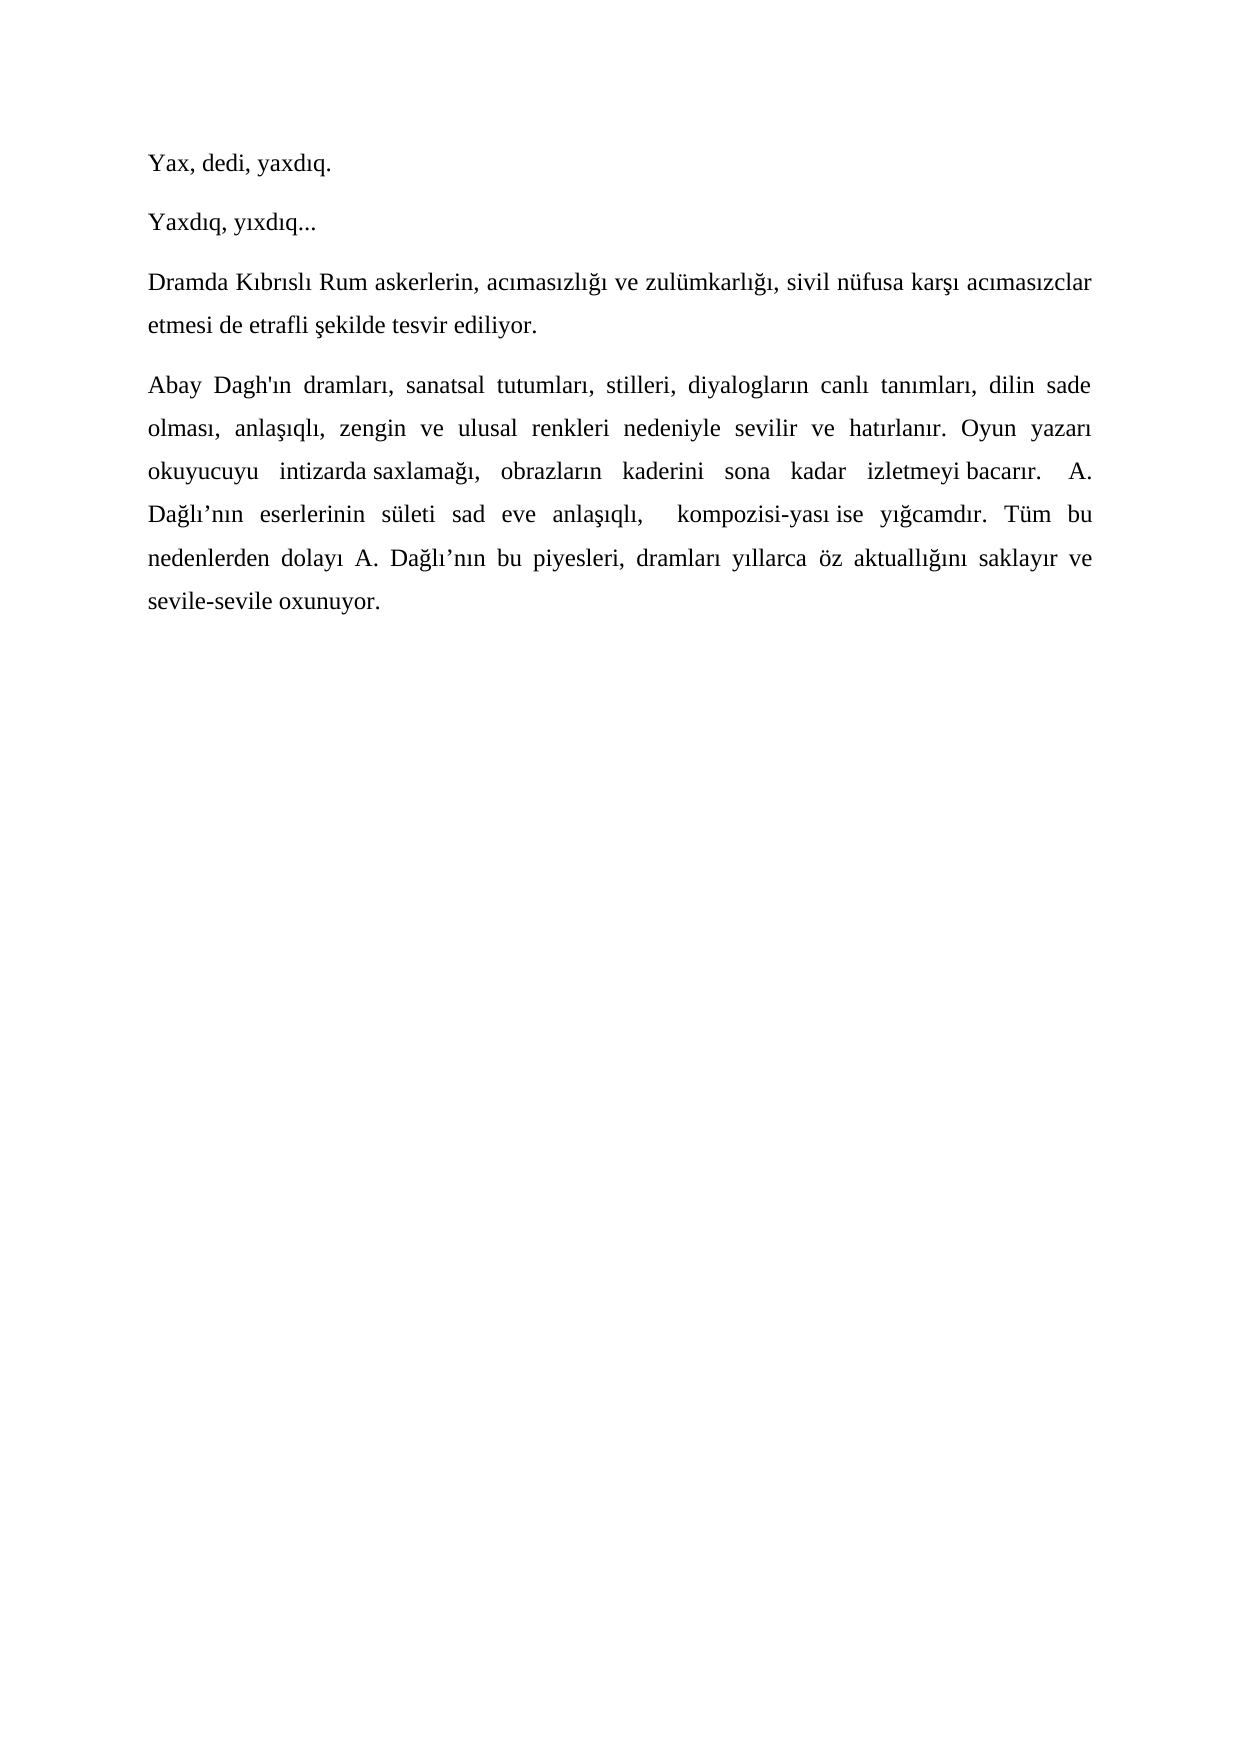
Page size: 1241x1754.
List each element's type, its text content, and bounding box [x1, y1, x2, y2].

text Abay Dagh'ın dramları, sanatsal tutumları, stilleri, diyalogların canlı tanımları, dilin sade olması, anlaşıqlı, zengin ve ulusal renkleri nedeniyle sevilir ve hatırlanır. Oyun yazarı okuyucuyu intizarda saxlamağı, obrazların kaderini sona kadar izletmeyi bacarır. A. Dağlı’nın eserlerinin sületi sad eve anlaşıqlı, kompozisi-yası ise yığcamdır. Tüm bu nedenlerden dolayı A. Dağlı’nın bu piyesleri, dramları yıllarca öz aktuallığını saklayır ve sevile-sevile oxunuyor. [148, 370, 1093, 614]
text Dramda Kıbrıslı Rum askerlerin, acımasızlığı ve zulümkarlığı, sivil nüfusa karşı acımasızclar etmesi de etrafli şekilde tesvir ediliyor. [148, 267, 1093, 339]
text Yax, dedi, yaxdıq. [148, 148, 1093, 176]
text Yaxdıq, yıxdıq... [148, 207, 1093, 236]
